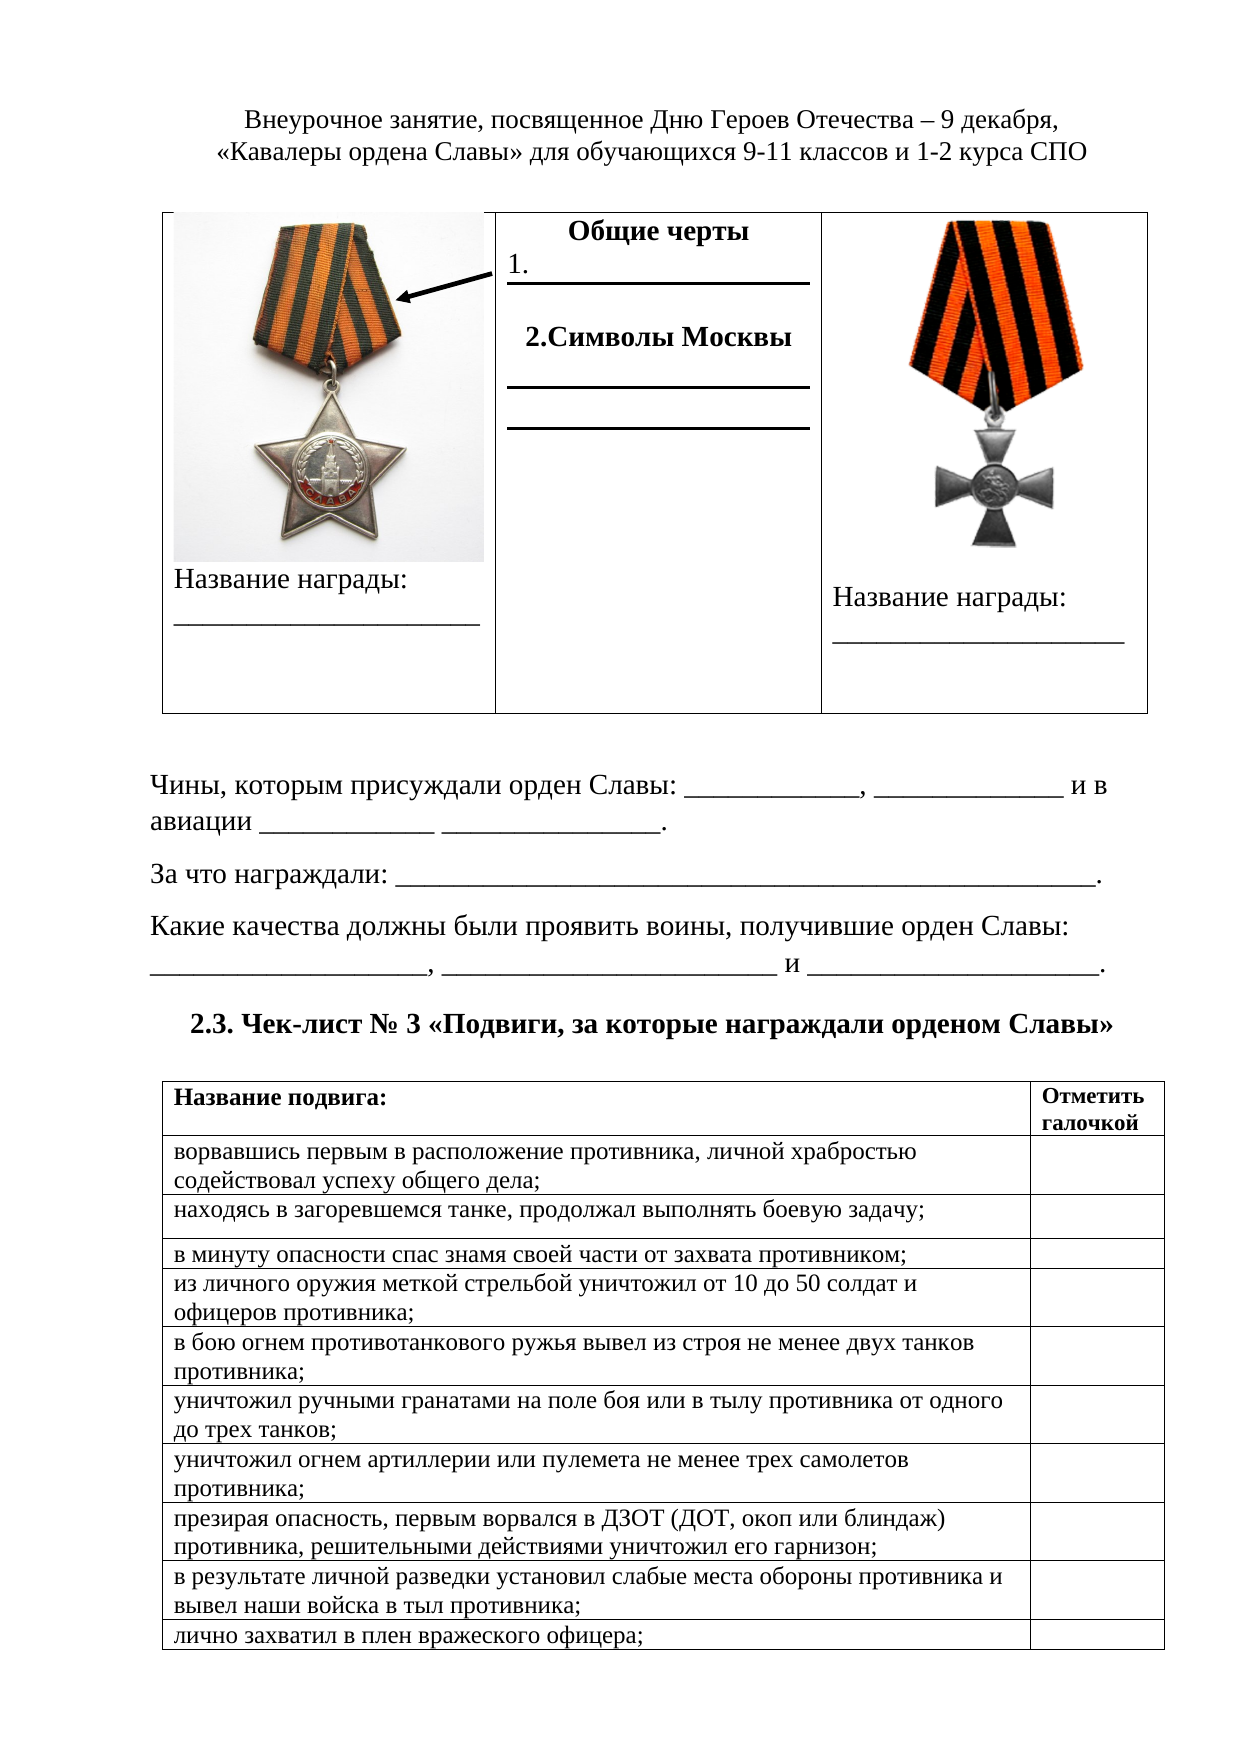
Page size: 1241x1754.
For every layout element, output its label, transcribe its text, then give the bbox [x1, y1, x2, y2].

table_cell [1031, 1195, 1164, 1238]
text За что награждали: ________________________________________________. [150, 856, 1153, 889]
table_cell [1031, 1444, 1164, 1502]
table_cell уничтожил огнем артиллерии или пулемета не менее трех самолетов противника; [163, 1444, 1030, 1502]
table_cell из личного оружия меткой стрельбой уничтожил от 10 до 50 солдат и офицеров противника; [163, 1269, 1030, 1326]
table_cell в минуту опасности спас знамя своей части от захвата противником; [163, 1239, 1030, 1267]
table_cell [1031, 1136, 1164, 1193]
table_header Общие черты 1. 2.Символы Москвы [496, 213, 821, 713]
text 2.3. Чек-лист № 3 «Подвиги, за которые награждали орденом Славы» [150, 1006, 1153, 1039]
table_header Название награды: _____________________ [163, 213, 495, 713]
table_cell [1031, 1239, 1164, 1267]
picture [832, 212, 1124, 580]
table_cell [1031, 1386, 1164, 1443]
table_cell в бою огнем противотанкового ружья вывел из строя не менее двух танков противника; [163, 1327, 1030, 1384]
text Чины, которым присуждали орден Славы: ____________, _____________ и в авиации ____________ _______________. [150, 767, 1153, 836]
table_cell [1031, 1561, 1164, 1619]
table_cell [1031, 1327, 1164, 1384]
table_cell [1031, 1503, 1164, 1560]
table_header Название подвига: [163, 1082, 1030, 1135]
text Какие качества должны были проявить воины, получившие орден Славы: ___________________, _______________________ и ____________________. [150, 908, 1153, 978]
table_cell уничтожил ручными гранатами на поле боя или в тылу противника от одного до трех танков; [163, 1386, 1030, 1443]
table_cell презирая опасность, первым ворвался в ДЗОТ (ДОТ, окоп или блиндаж) противника, решительными действиями уничтожил его гарнизон; [163, 1503, 1030, 1560]
table_header Название награды: ____________________ [822, 213, 1147, 713]
table_cell находясь в загоревшемся танке, продолжал выполнять боевую задачу; [163, 1195, 1030, 1238]
table_cell [1031, 1620, 1164, 1648]
table_cell лично захватил в плен вражеского офицера; [163, 1620, 1030, 1648]
table_cell в результате личной разведки установил слабые места обороны противника и вывел наши войска в тыл противника; [163, 1561, 1030, 1619]
table_header Отметить галочкой [1031, 1082, 1164, 1135]
table_cell ворвавшись первым в расположение противника, личной храбростью содействовал успеху общего дела; [163, 1136, 1030, 1193]
picture [173, 212, 484, 562]
table_cell [1031, 1269, 1164, 1326]
